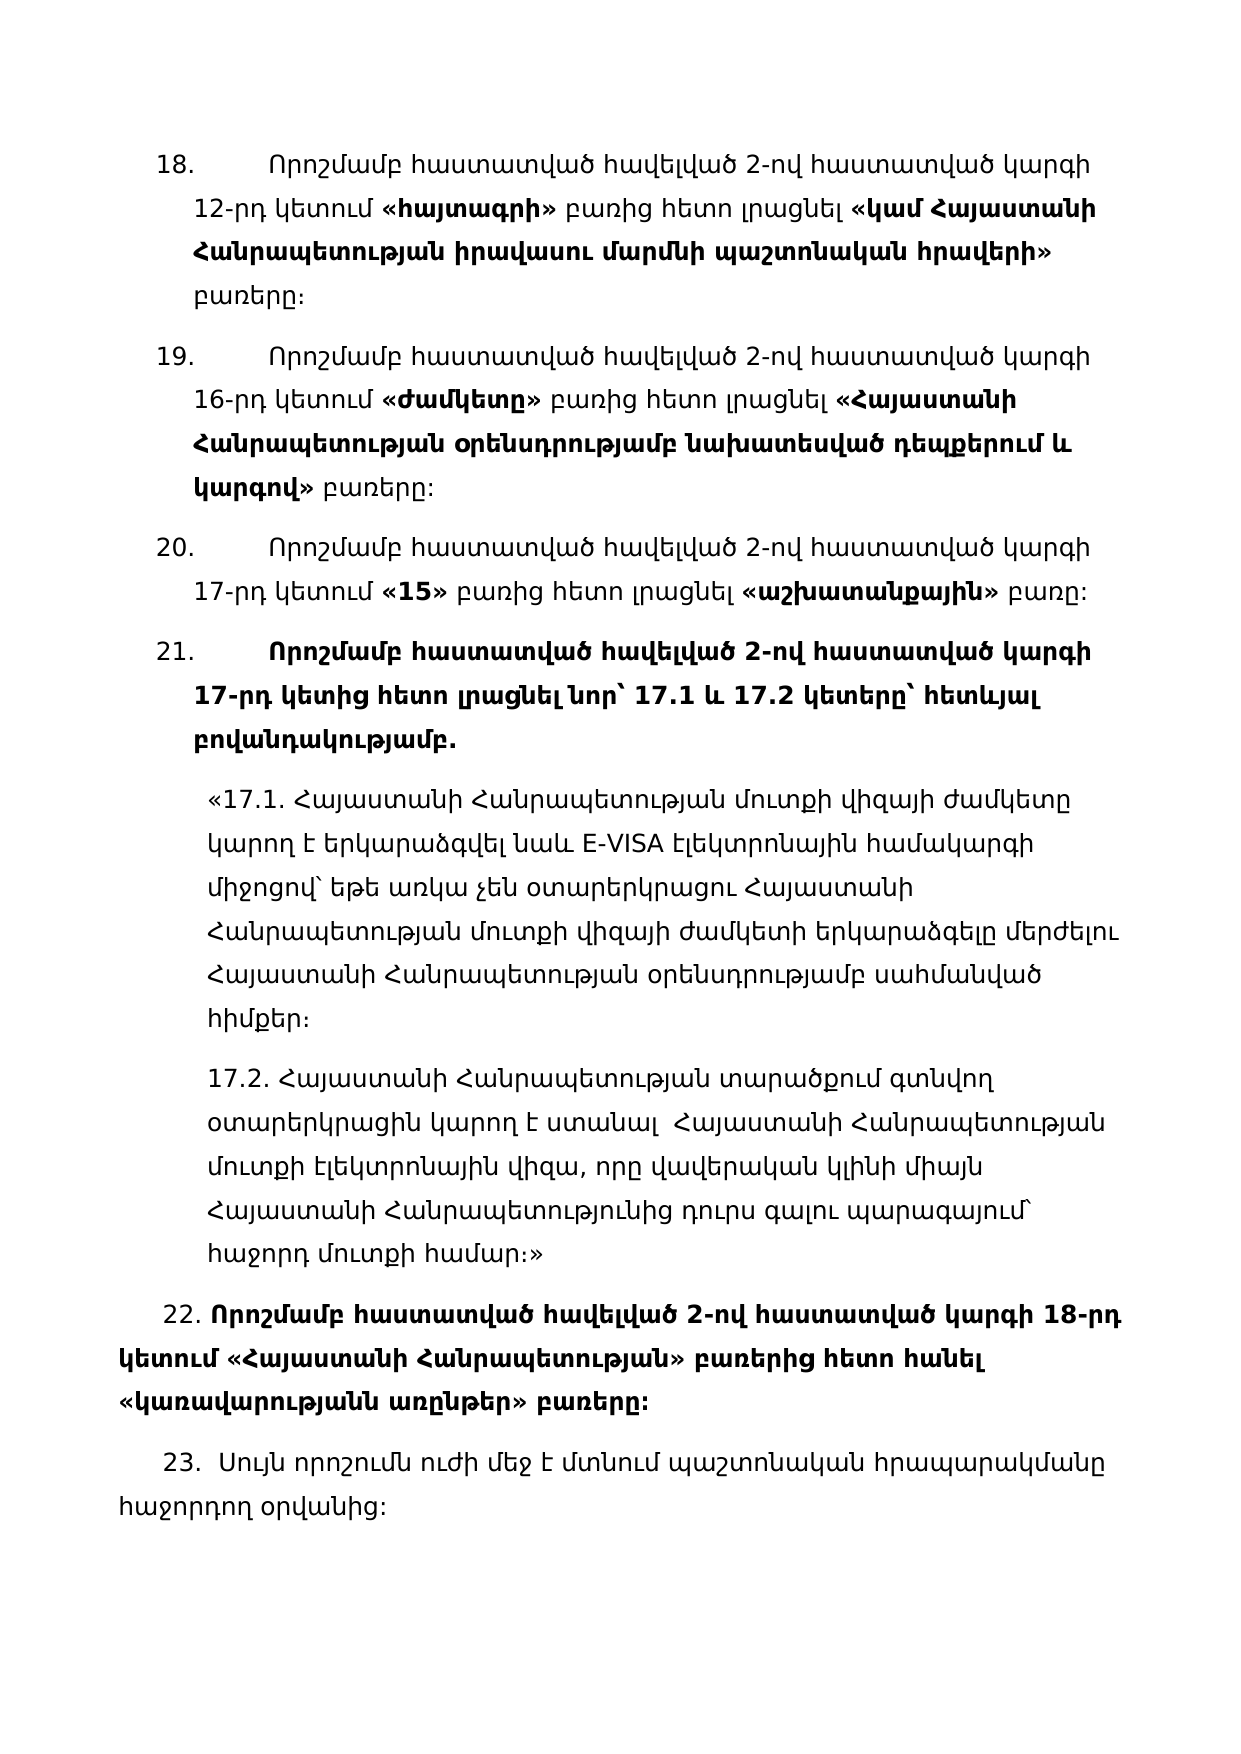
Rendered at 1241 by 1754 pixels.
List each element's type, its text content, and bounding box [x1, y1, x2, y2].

text 17.2. Հայաստանի Հանրապետության տարածքում գտնվող օտարերկրացին կարող է ստանալ Հայաստանի Հանրապետության մուտքի էլեկտրոնային վիզա, որը վավերական կլինի միայն Հայաստանի Հանրապետությունից դուրս գալու պարագայում՝ հաջորդ մուտքի համար։» [207, 1064, 1137, 1269]
list Որոշմամբ հաստատված հավելված 2-ով հաստատված կարգի 12-րդ կետում «հայտագրի» բառից հետո լրացնել «կամ Հայաստանի Հանրապետության իրավասու մարմնի պաշտոնական հրավերի» բառերը։ [156, 150, 1137, 310]
text 22. Որոշմամբ հաստատված հավելված 2-ով հաստատված կարգի 18-րդ կետում «Հայաստանի Հանրապետության» բառերից հետո հանել «կառավարությանն առընթեր» բառերը։ [118, 1300, 1137, 1417]
list Որոշմամբ հաստատված հավելված 2-ով հաստատված կարգի 17-րդ կետում «15» բառից հետո լրացնել «աշխատանքային» բառը: [156, 533, 1137, 606]
list Որոշմամբ հաստատված հավելված 2-ով հաստատված կարգի 17-րդ կետից հետո լրացնել նոր՝ 17.1 և 17.2 կետերը՝ հետևյալ բովանդակությամբ. [156, 637, 1137, 754]
list Որոշմամբ հաստատված հավելված 2-ով հաստատված կարգի 16-րդ կետում «ժամկետը» բառից հետո լրացնել «Հայաստանի Հանրապետության օրենսդրությամբ նախատեսված դեպքերում և կարգով» բառերը: [156, 342, 1137, 502]
text 23. Սույն որոշումն ուժի մեջ է մտնում պաշտոնական հրապարակմանը հաջորդող օրվանից: [118, 1448, 1137, 1521]
text «17.1. Հայաստանի Հանրապետության մուտքի վիզայի ժամկետը կարող է երկարաձգվել նաև E-VISA էլեկտրոնային համակարգի միջոցով՝ եթե առկա չեն օտարերկրացու Հայաստանի Հանրապետության մուտքի վիզայի ժամկետի երկարաձգելը մերժելու Հայաստանի Հանրապետության օրենսդրությամբ սահմանված հիմքեր։ [207, 785, 1137, 1033]
